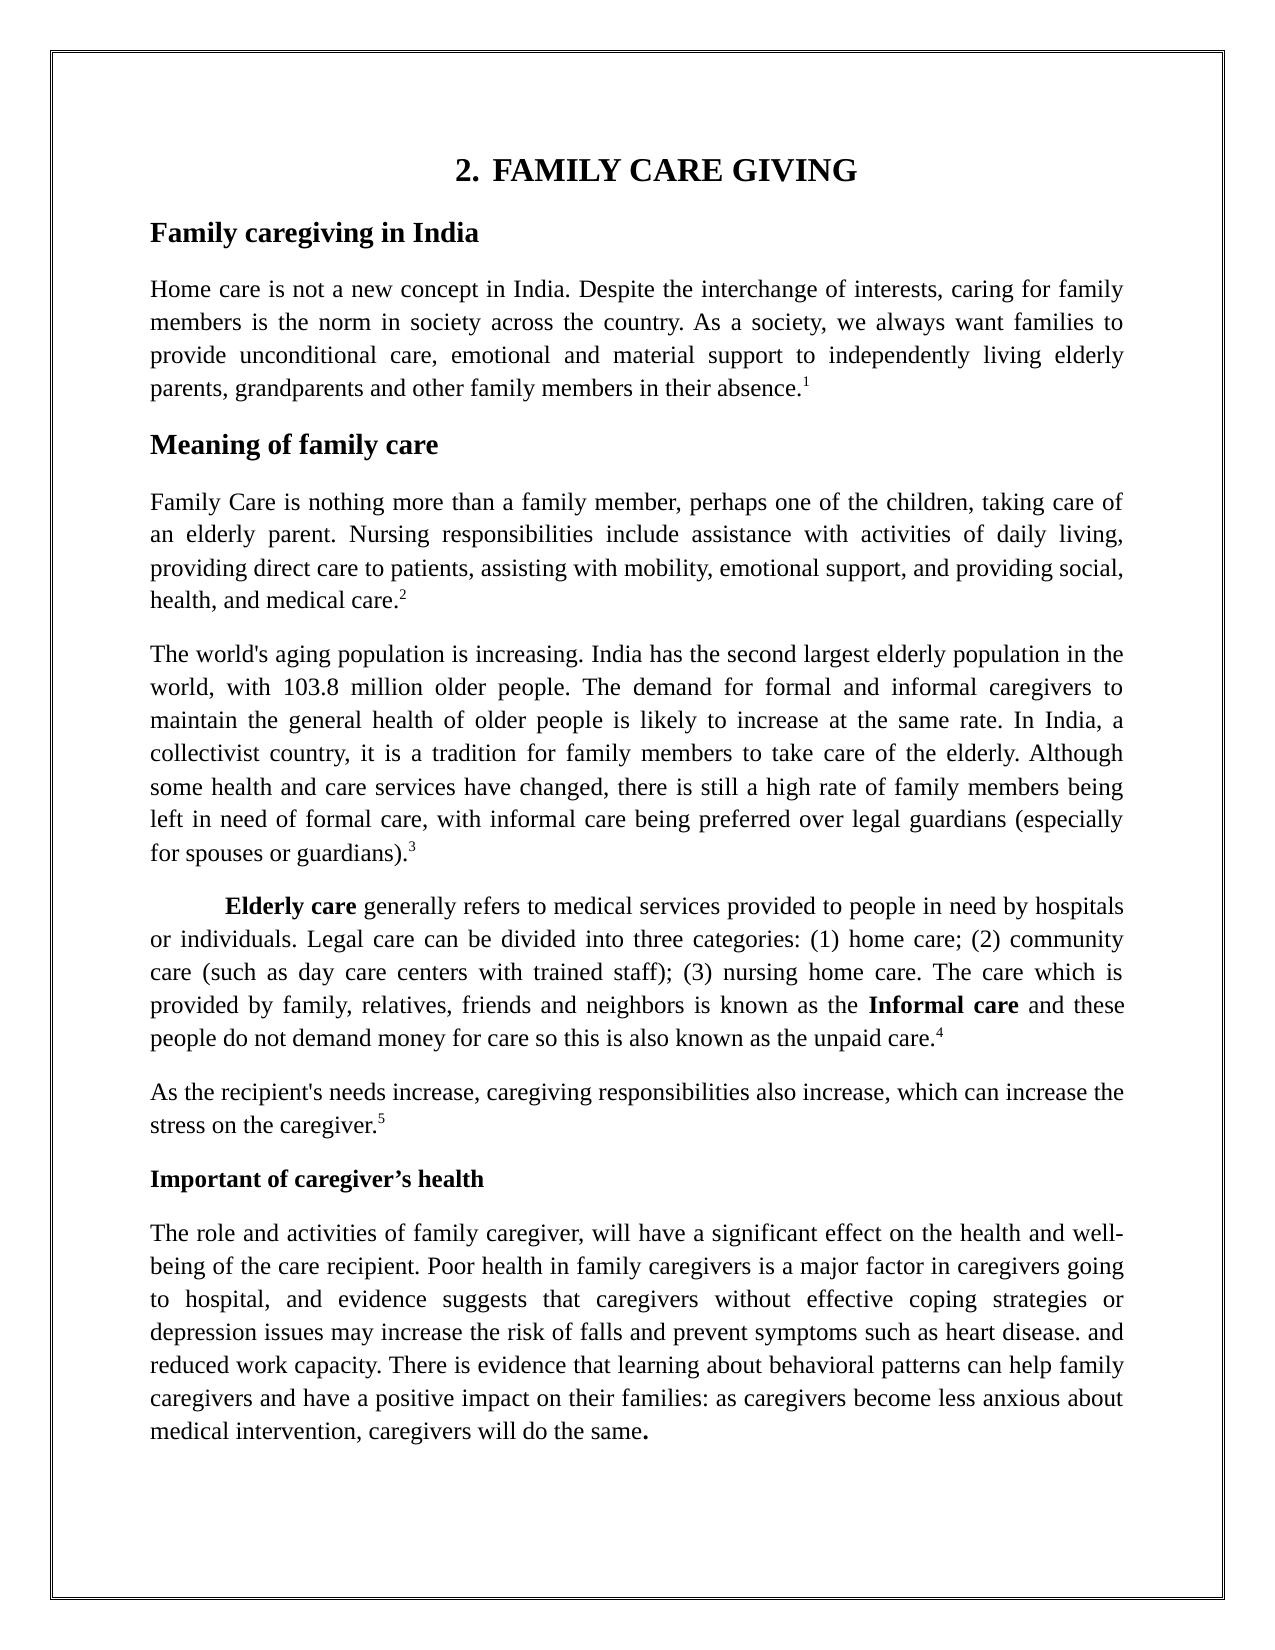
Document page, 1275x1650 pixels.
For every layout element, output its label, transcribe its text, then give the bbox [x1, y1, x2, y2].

text Family Care is nothing more than a family member, perhaps one of the children, taking care of an elderly parent. Nursing responsibilities include assistance with activities of daily living, providing direct care to patients, assisting with mobility, emotional support, and providing social, health, and medical care.2 [150, 487, 1125, 614]
text Meaning of family care [150, 427, 1125, 461]
text The role and activities of family caregiver, will have a significant effect on the health and well-being of the care recipient. Poor health in family caregivers is a major factor in caregivers going to hospital, and evidence suggests that caregivers without effective coping strategies or depression issues may increase the risk of falls and prevent symptoms such as heart disease. and reduced work capacity. There is evidence that learning about behavioral patterns can help family caregivers and have a positive impact on their families: as caregivers become less anxious about medical intervention, caregivers will do the same. [150, 1218, 1125, 1445]
text Family caregiving in India [150, 215, 1125, 248]
list FAMILY CARE GIVING [187, 150, 1125, 188]
text Important of caregiver’s health [150, 1164, 1125, 1193]
text The world's aging population is increasing. India has the second largest elderly population in the world, with 103.8 million older people. The demand for formal and informal caregivers to maintain the general health of older people is likely to increase at the same rate. In India, a collectivist country, it is a tradition for family members to take care of the elderly. Although some health and care services have changed, there is still a high rate of family members being left in need of formal care, with informal care being preferred over legal guardians (especially for spouses or guardians).3 [150, 639, 1125, 866]
text Home care is not a new concept in India. Despite the interchange of interests, caring for family members is the norm in society across the country. As a society, we always want families to provide unconditional care, emotional and material support to independently living elderly parents, grandparents and other family members in their absence.1 [150, 274, 1125, 402]
text Elderly care generally refers to medical services provided to people in need by hospitals or individuals. Legal care can be divided into three categories: (1) home care; (2) community care (such as day care centers with trained staff); (3) nursing home care. The care which is provided by family, relatives, friends and neighbors is known as the Informal care and these people do not demand money for care so this is also known as the unpaid care.4 [150, 891, 1125, 1052]
text As the recipient's needs increase, caregiving responsibilities also increase, which can increase the stress on the caregiver.5 [150, 1077, 1125, 1139]
